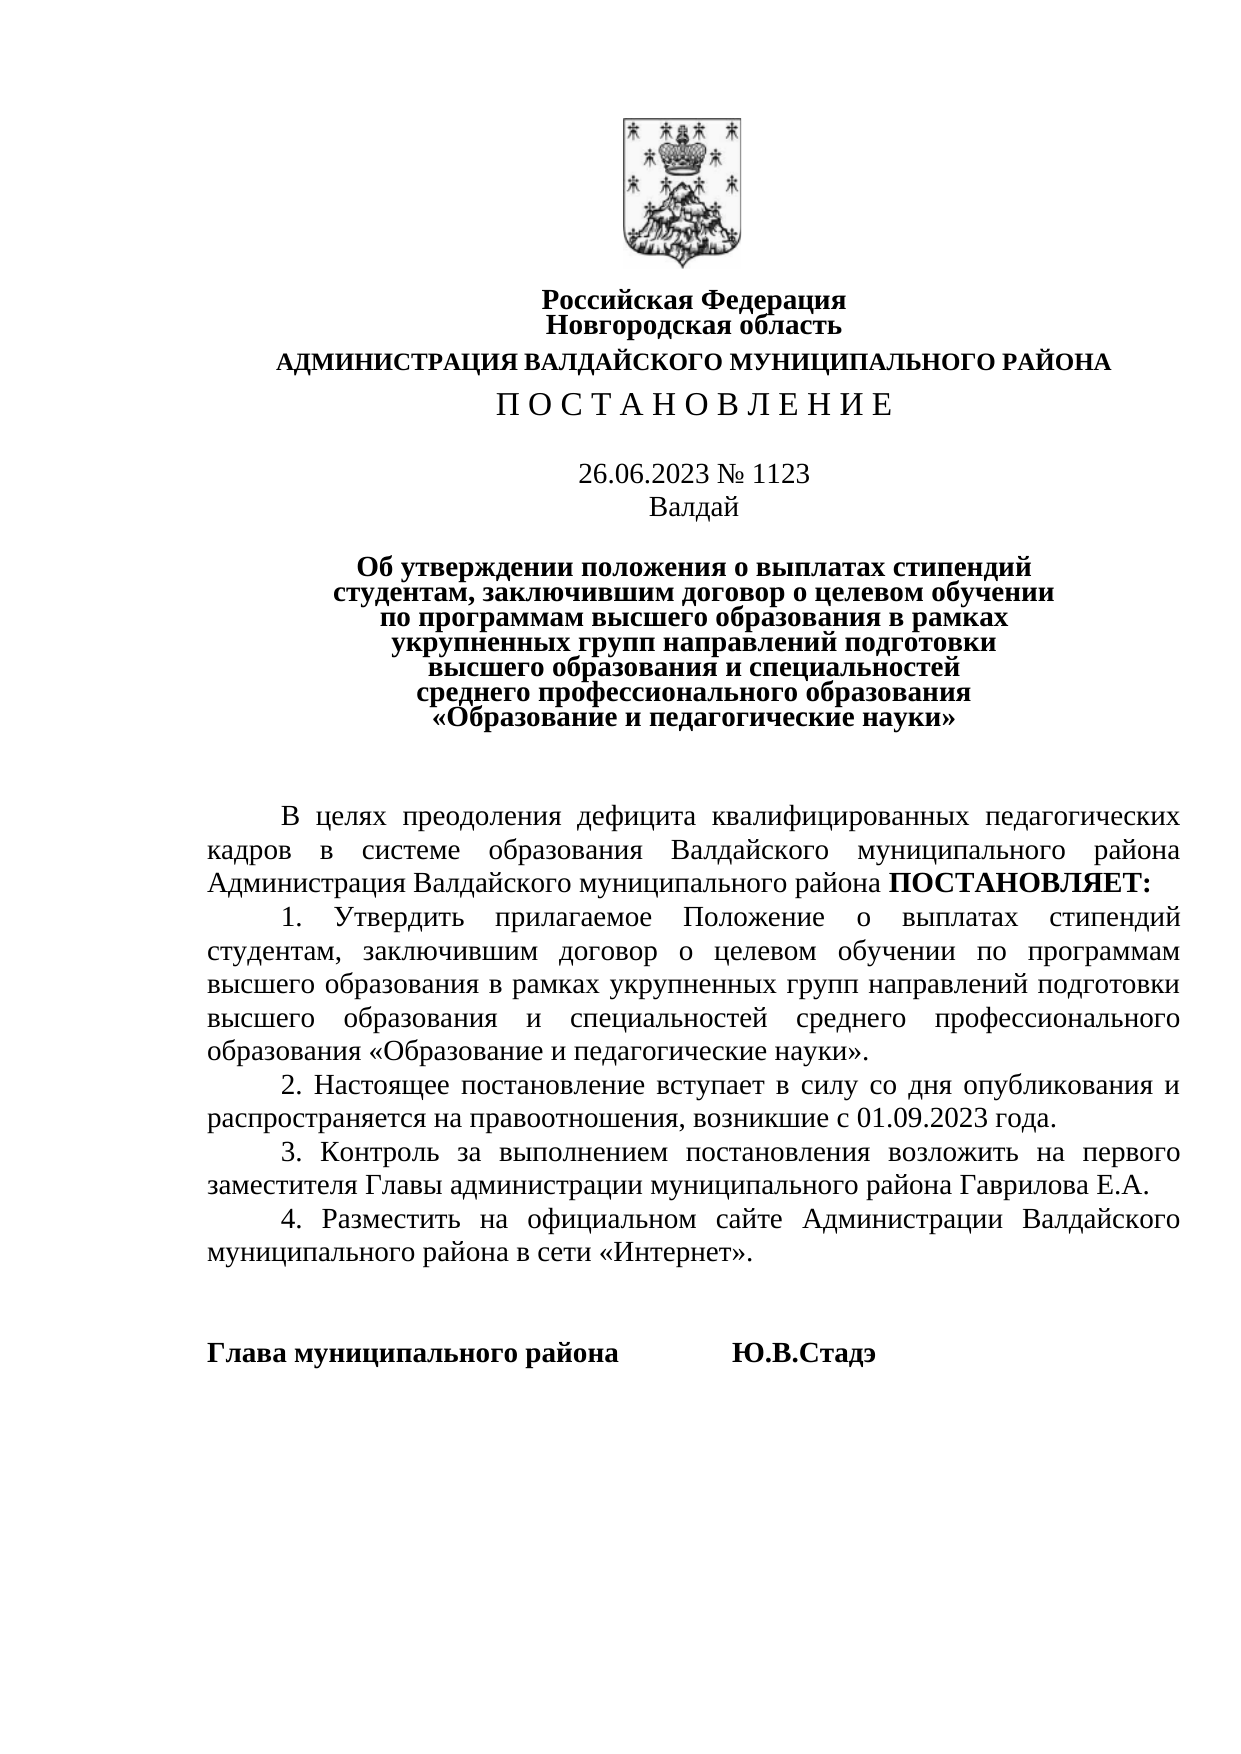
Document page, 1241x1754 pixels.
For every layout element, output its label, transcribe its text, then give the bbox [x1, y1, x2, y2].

subtitle Новгородская область [207, 314, 1181, 339]
text среднего профессионального образования [207, 681, 593, 706]
text Валдай [207, 489, 1181, 523]
text 2. Настоящее постановление вступает в силу со дня опубликования и распространяется на правоотношения, возникшие с 01.09.2023 года. [207, 1067, 1181, 1134]
text укрупненных групп направлений подготовки [207, 631, 1181, 656]
text 26.06.2023 № 1123 [207, 456, 1181, 489]
text по программам высшего образования в рамках [207, 606, 1181, 631]
text высшего образования и специальностей [207, 656, 1181, 681]
text студентам, заключившим договор о целевом обучении [207, 581, 1181, 606]
text Российская Федерация [207, 118, 1181, 314]
text «Образование и педагогические науки» [207, 706, 1181, 731]
text Глава муниципального района Ю.В.Стадэ [207, 1335, 1181, 1369]
text 3. Контроль за выполнением постановления возложить на первого заместителя Главы администрации муниципального района Гаврилова Е.А. [207, 1134, 1181, 1201]
text В целях преодоления дефицита квалифицированных педагогических кадров в системе образования Валдайского муниципального района Администрация Валдайского муниципального района ПОСТАНОВЛЯЕТ: [207, 798, 1181, 899]
subtitle П О С Т А Н О В Л Е Н И Е [207, 384, 1181, 423]
text 4. Разместить на официальном сайте Администрации Валдайского муниципального района в сети «Интернет». [207, 1201, 1181, 1268]
text 1. Утвердить прилагаемое Положение о выплатах стипендий студентам, заключившим договор о целевом обучении по программам высшего образования в рамках укрупненных групп направлений подготовки высшего образования и специальностей среднего профессионального образования «Образование и педагогические науки». [207, 899, 1181, 1067]
text Об утверждении положения о выплатах стипендий [207, 556, 1181, 581]
text среднего профессионального образования [597, 681, 1181, 706]
subtitle АДМИНИСТРАЦИЯ ВАЛДАЙСКОГО МУНИЦИПАЛЬНОГО РАЙОНА [207, 347, 1181, 376]
